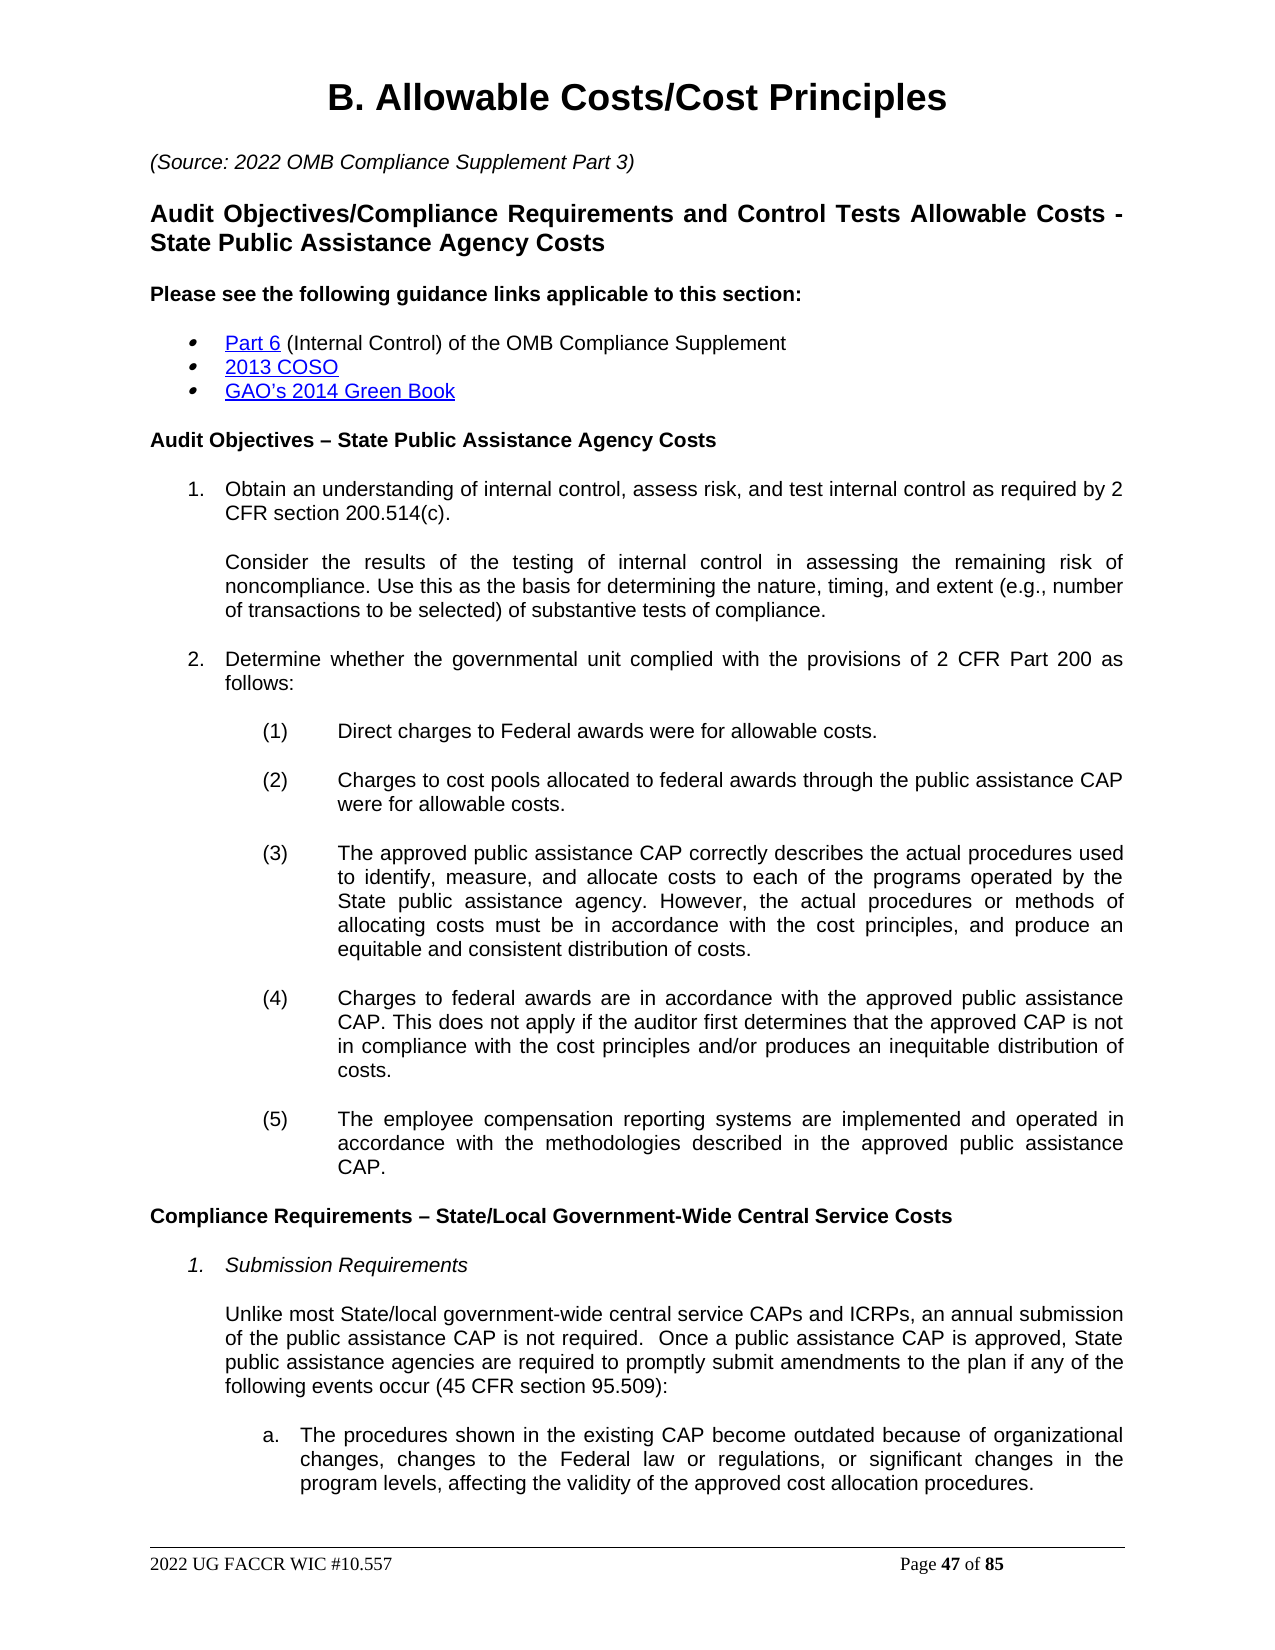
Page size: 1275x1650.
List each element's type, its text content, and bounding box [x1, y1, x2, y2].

list The employee compensation reporting systems are implemented and operated in accordance with the methodologies described in the approved public assistance CAP. [262, 1107, 1125, 1179]
list Determine whether the governmental unit complied with the provisions of 2 CFR Part 200 as follows: [187, 646, 1125, 694]
text Audit Objectives – State Public Assistance Agency Costs [150, 428, 1125, 452]
text Consider the results of the testing of internal control in assessing the remaining risk of noncompliance. Use this as the basis for determining the nature, timing, and extent (e.g., number of transactions to be selected) of substantive tests of compliance. [225, 549, 1125, 621]
list Direct charges to Federal awards were for allowable costs. [262, 719, 1125, 743]
list The approved public assistance CAP correctly describes the actual procedures used to identify, measure, and allocate costs to each of the programs operated by the State public assistance agency. However, the actual procedures or methods of allocating costs must be in accordance with the cost principles, and produce an equitable and consistent distribution of costs. [262, 841, 1125, 961]
list Part 6 (Internal Control) of the OMB Compliance Supplement [187, 330, 1125, 354]
list Obtain an understanding of internal control, assess risk, and test internal control as required by 2 CFR section 200.514(c). [187, 477, 1125, 524]
list Charges to cost pools allocated to federal awards through the public assistance CAP were for allowable costs. [262, 768, 1125, 816]
list Charges to federal awards are in accordance with the approved public assistance CAP. This does not apply if the auditor first determines that the approved CAP is not in compliance with the cost principles and/or produces an inequitable distribution of costs. [262, 986, 1125, 1082]
list The procedures shown in the existing CAP become outdated because of organizational changes, changes to the Federal law or regulations, or significant changes in the program levels, affecting the validity of the approved cost allocation procedures. [262, 1422, 1125, 1494]
list 2013 COSO [187, 354, 1125, 378]
subtitle Audit Objectives/Compliance Requirements and Control Tests Allowable Costs - State Public Assistance Agency Costs [150, 199, 1125, 256]
text (Source: 2022 OMB Compliance Supplement Part 3) [150, 150, 1125, 174]
list GAO’s 2014 Green Book [187, 378, 1125, 403]
list Submission Requirements [187, 1253, 1125, 1277]
text Unlike most State/local government-wide central service CAPs and ICRPs, an annual submission of the public assistance CAP is not required. Once a public assistance CAP is approved, State public assistance agencies are required to promptly submit amendments to the plan if any of the following events occur (45 CFR section 95.509): [225, 1302, 1125, 1397]
text Compliance Requirements – State/Local Government-Wide Central Service Costs [150, 1204, 1125, 1228]
text Please see the following guidance links applicable to this section: [150, 281, 1125, 305]
